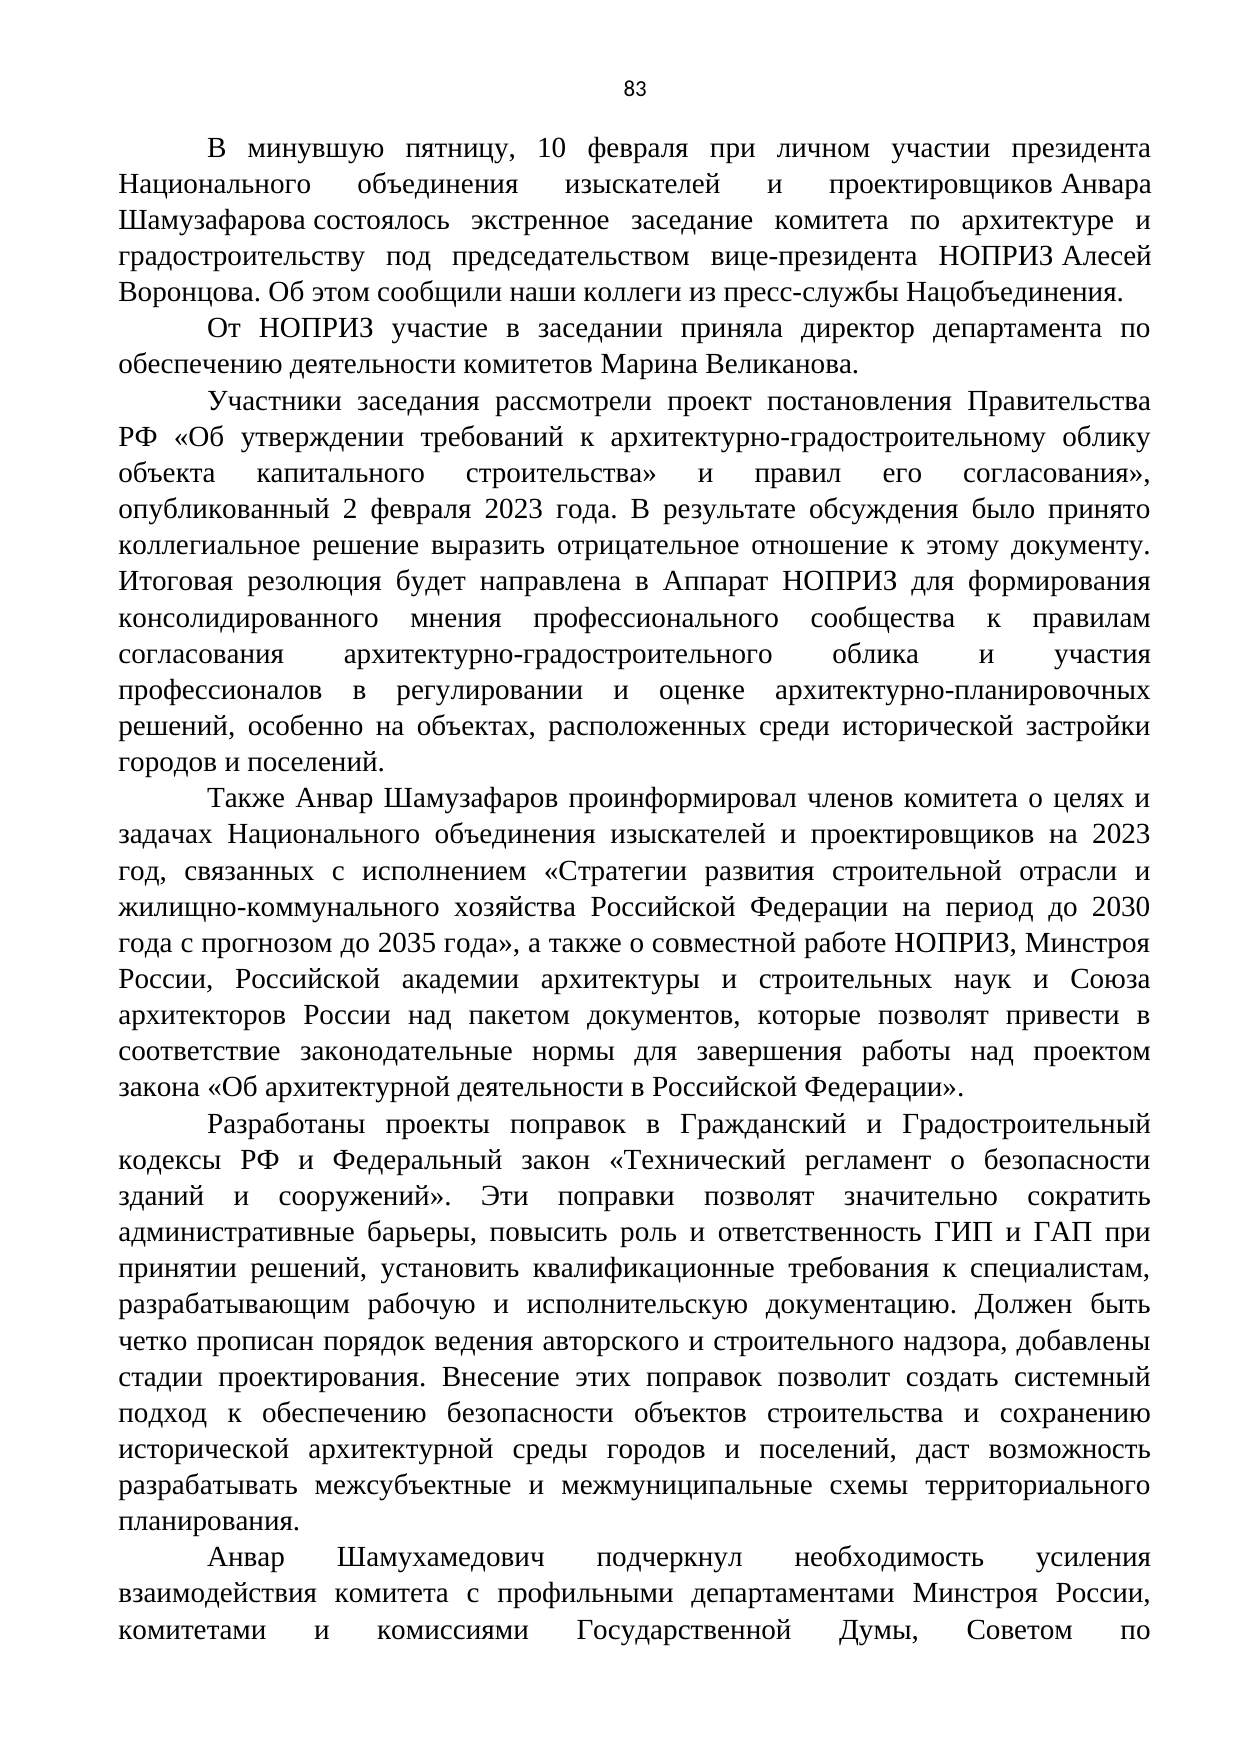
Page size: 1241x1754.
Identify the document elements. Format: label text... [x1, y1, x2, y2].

text В минувшую пятницу, 10 февраля при личном участии президента Национального объединения изыскателей и проектировщиков Анвара Шамузафарова состоялось экстренное заседание комитета по архитектуре и градостроительству под председательством вице-президента НОПРИЗ Алесей Воронцова. Об этом сообщили наши коллеги из пресс-службы Нацобъединения. [118, 130, 1152, 308]
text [118, 1539, 1152, 1645]
text Также Анвар Шамузафаров проинформировал членов комитета о целях и задачах Национального объединения изыскателей и проектировщиков на 2023 год, связанных с исполнением «Стратегии развития строительной отрасли и жилищно-коммунального хозяйства Российской Федерации на период до 2030 года с прогнозом до 2035 года», а также о совместной работе НОПРИЗ, Минстроя России, Российской академии архитектуры и строительных наук и Союза архитекторов России над пакетом документов, которые позволят привести в соответствие законодательные нормы для завершения работы над проектом закона «Об архитектурной деятельности в Российской Федерации». [118, 780, 1152, 1103]
text Разработаны проекты поправок в Гражданский и Градостроительный кодексы РФ и Федеральный закон «Технический регламент о безопасности зданий и сооружений». Эти поправки позволят значительно сократить административные барьеры, повысить роль и ответственность ГИП и ГАП при принятии решений, установить квалификационные требования к специалистам, разрабатывающим рабочую и исполнительскую документацию. Должен быть четко прописан порядок ведения авторского и строительного надзора, добавлены стадии проектирования. Внесение этих поправок позволит создать системный подход к обеспечению безопасности объектов строительства и сохранению исторической архитектурной среды городов и поселений, даст возможность разрабатывать межсубъектные и межмуниципальные схемы территориального планирования. [118, 1106, 1152, 1537]
text От НОПРИЗ участие в заседании приняла директор департамента по обеспечению деятельности комитетов Марина Великанова. [118, 311, 1152, 380]
text Участники заседания рассмотрели проект постановления Правительства РФ «Об утверждении требований к архитектурно-градостроительному облику объекта капитального строительства» и правил его согласования», опубликованный 2 февраля 2023 года. В результате обсуждения было принято коллегиальное решение выразить отрицательное отношение к этому документу. Итоговая резолюция будет направлена в Аппарат НОПРИЗ для формирования консолидированного мнения профессионального сообщества к правилам согласования архитектурно-градостроительного облика и участия профессионалов в регулировании и оценке архитектурно-планировочных решений, особенно на объектах, расположенных среди исторической застройки городов и поселений. [118, 383, 1152, 778]
